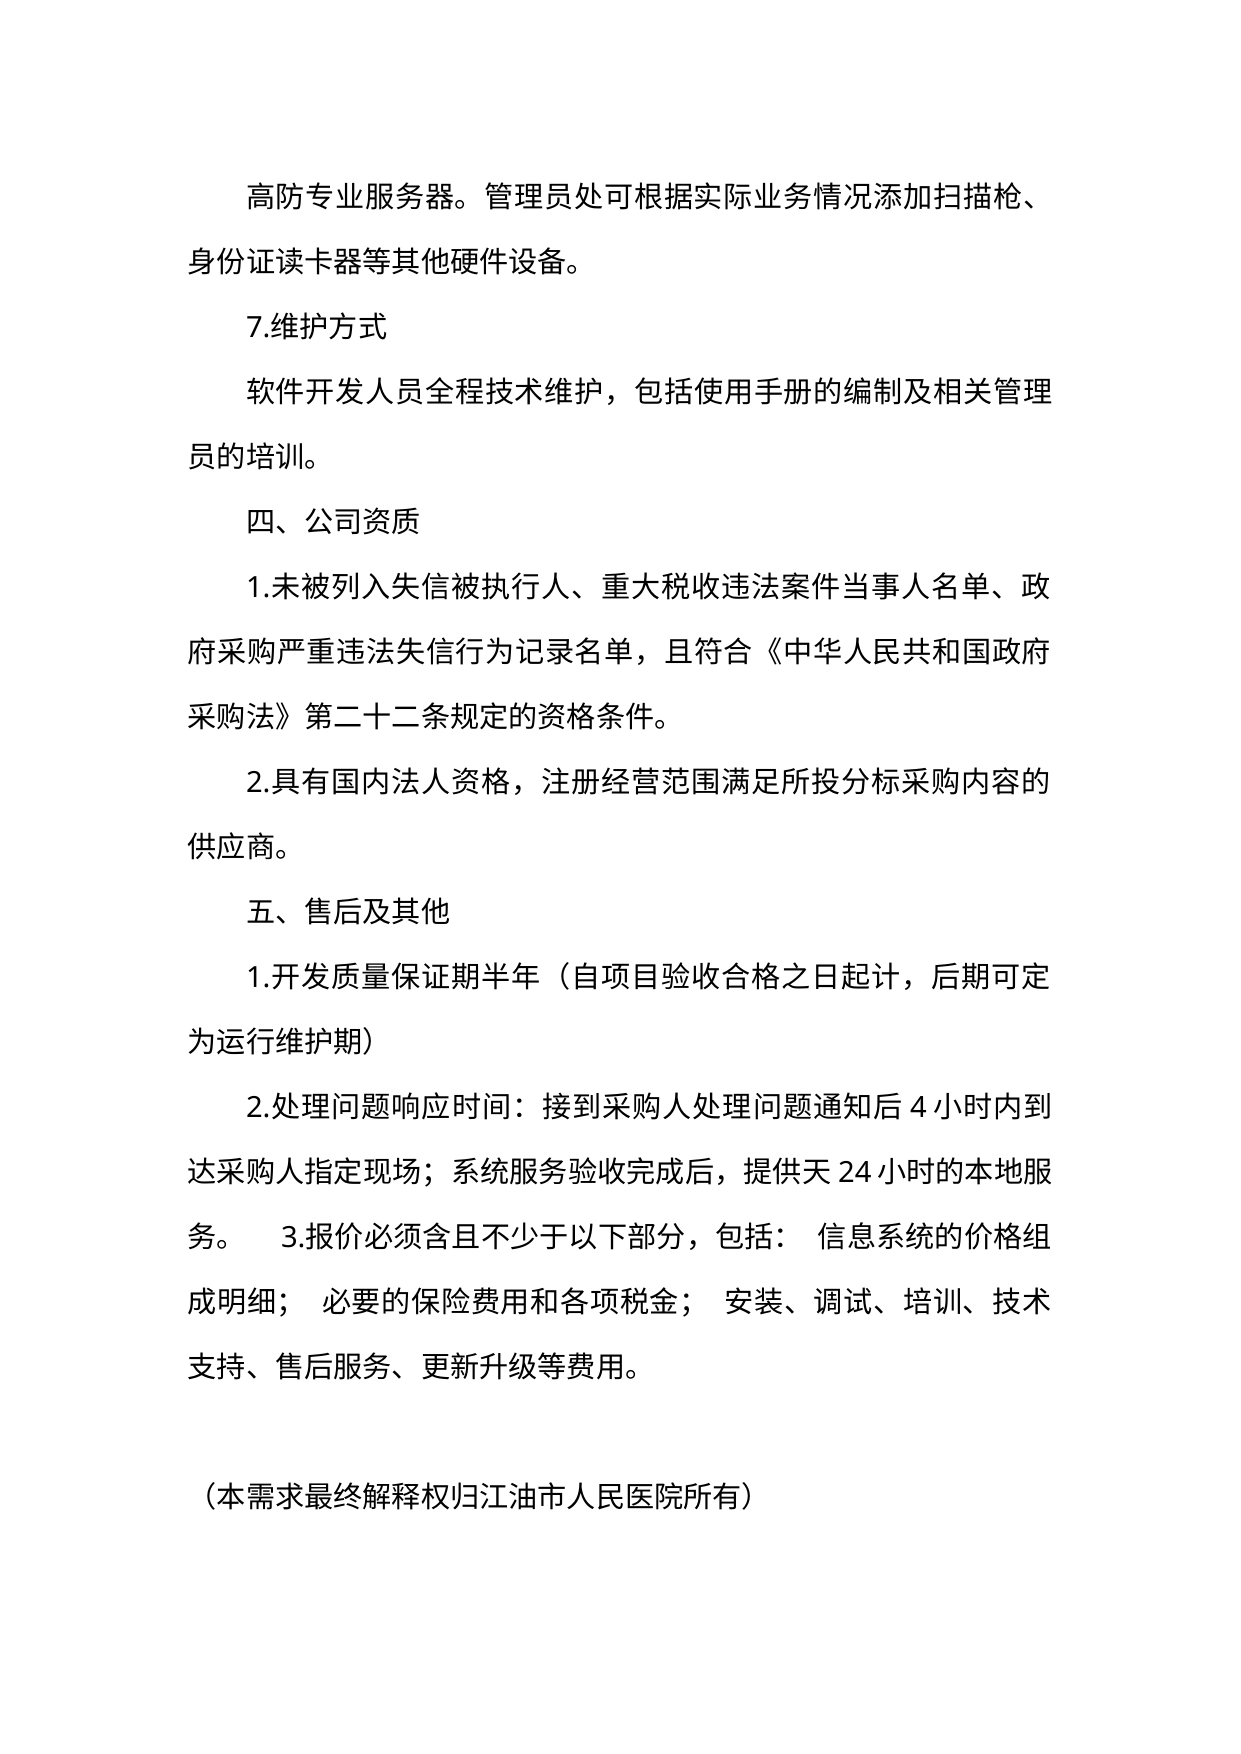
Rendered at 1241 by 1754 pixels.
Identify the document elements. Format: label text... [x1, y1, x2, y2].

list 2.具有国内法人资格，注册经营范围满足所投分标采购内容的供应商。 [187, 747, 1053, 877]
list （本需求最终解释权归江油市人民医院所有） [187, 1462, 1053, 1527]
list 7.维护方式 [187, 292, 1053, 357]
list 2.处理问题响应时间：接到采购人处理问题通知后4小时内到达采购人指定现场；系统服务验收完成后，提供天24小时的本地服务。 3.报价必须含且不少于以下部分，包括： 信息系统的价格组成明细； 必要的保险费用和各项税金； 安装、调试、培训、技术支持、售后服务、更新升级等费用。 [187, 1072, 1053, 1397]
list 高防专业服务器。管理员处可根据实际业务情况添加扫描枪、身份证读卡器等其他硬件设备。 [187, 162, 1053, 292]
list 1.开发质量保证期半年（自项目验收合格之日起计，后期可定为运行维护期） [187, 942, 1053, 1072]
list 四、公司资质 [187, 487, 1053, 552]
list 五、售后及其他 [187, 877, 1053, 942]
list 软件开发人员全程技术维护，包括使用手册的编制及相关管理员的培训。 [187, 357, 1053, 487]
list 1.未被列入失信被执行人、重大税收违法案件当事人名单、政府采购严重违法失信行为记录名单，且符合《中华人民共和国政府采购法》第二十二条规定的资格条件。 [187, 552, 1053, 747]
